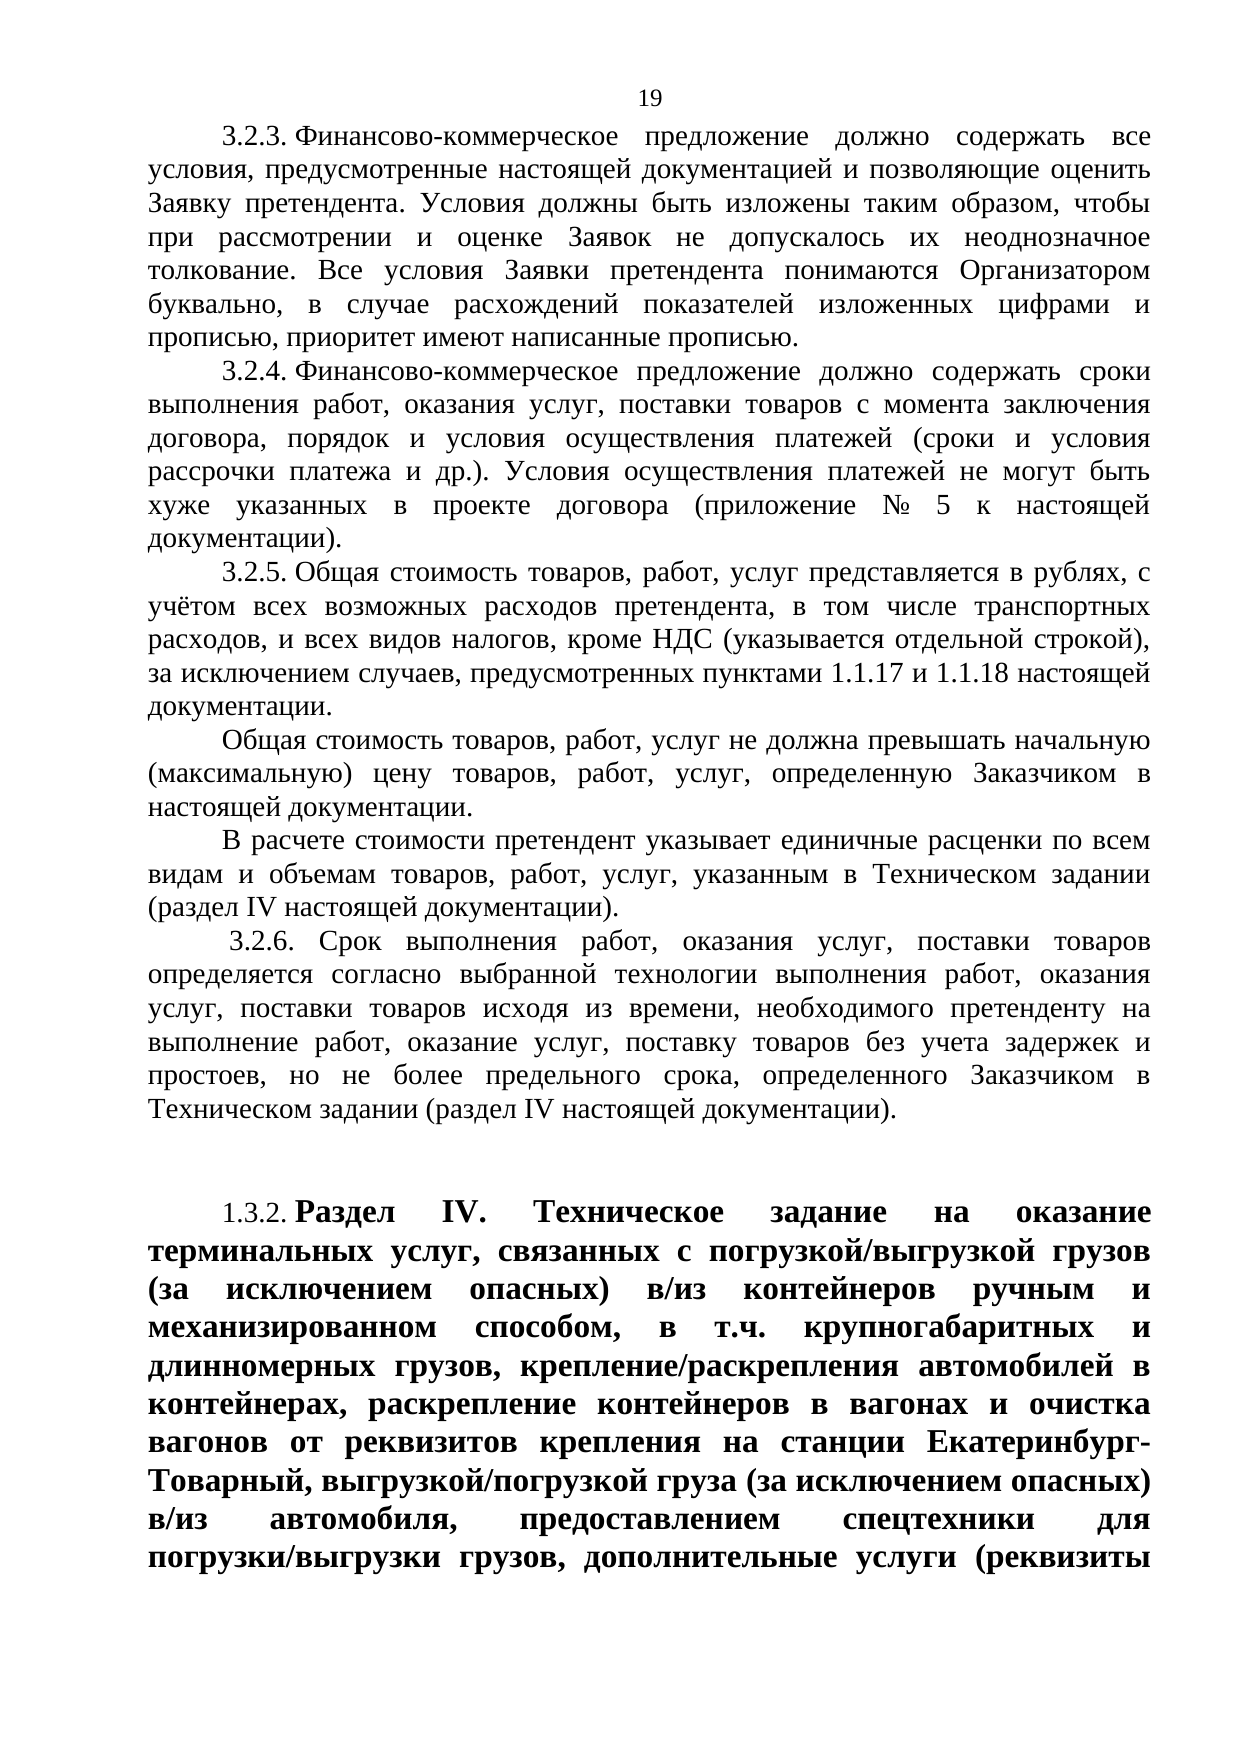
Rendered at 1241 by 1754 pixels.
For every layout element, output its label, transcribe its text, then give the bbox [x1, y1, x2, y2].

list 3.2.3. Финансово-коммерческое предложение должно содержать все условия, предусмотренные настоящей документацией и позволяющие оценить Заявку претендента. Условия должны быть изложены таким образом, чтобы при рассмотрении и оценке Заявок не допускалось их неоднозначное толкование. Все условия Заявки претендента понимаются Организатором буквально, в случае расхождений показателей изложенных цифрами и прописью, приоритет имеют написанные прописью. [148, 118, 1152, 353]
list В расчете стоимости претендент указывает единичные расценки по всем видам и объемам товаров, работ, услуг, указанным в Техническом задании (раздел IV настоящей документации). [148, 822, 1152, 923]
list 3.2.5. Общая стоимость товаров, работ, услуг представляется в рублях, с учётом всех возможных расходов претендента, в том числе транспортных расходов, и всех видов налогов, кроме НДС (указывается отдельной строкой), за исключением случаев, предусмотренных пунктами 1.1.17 и 1.1.18 настоящей документации. [148, 554, 1152, 722]
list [148, 1191, 1152, 1575]
list Общая стоимость товаров, работ, услуг не должна превышать начальную (максимальную) цену товаров, работ, услуг, определенную Заказчиком в настоящей документации. [148, 722, 1152, 822]
list 3.2.4. Финансово-коммерческое предложение должно содержать сроки выполнения работ, оказания услуг, поставки товаров с момента заключения договора, порядок и условия осуществления платежей (сроки и условия рассрочки платежа и др.). Условия осуществления платежей не могут быть хуже указанных в проекте договора (приложение № 5 к настоящей документации). [148, 353, 1152, 554]
list 3.2.6. Срок выполнения работ, оказания услуг, поставки товаров определяется согласно выбранной технологии выполнения работ, оказания услуг, поставки товаров исходя из времени, необходимого претенденту на выполнение работ, оказание услуг, поставку товаров без учета задержек и простоев, но не более предельного срока, определенного Заказчиком в Техническом задании (раздел IV настоящей документации). [148, 923, 1152, 1124]
